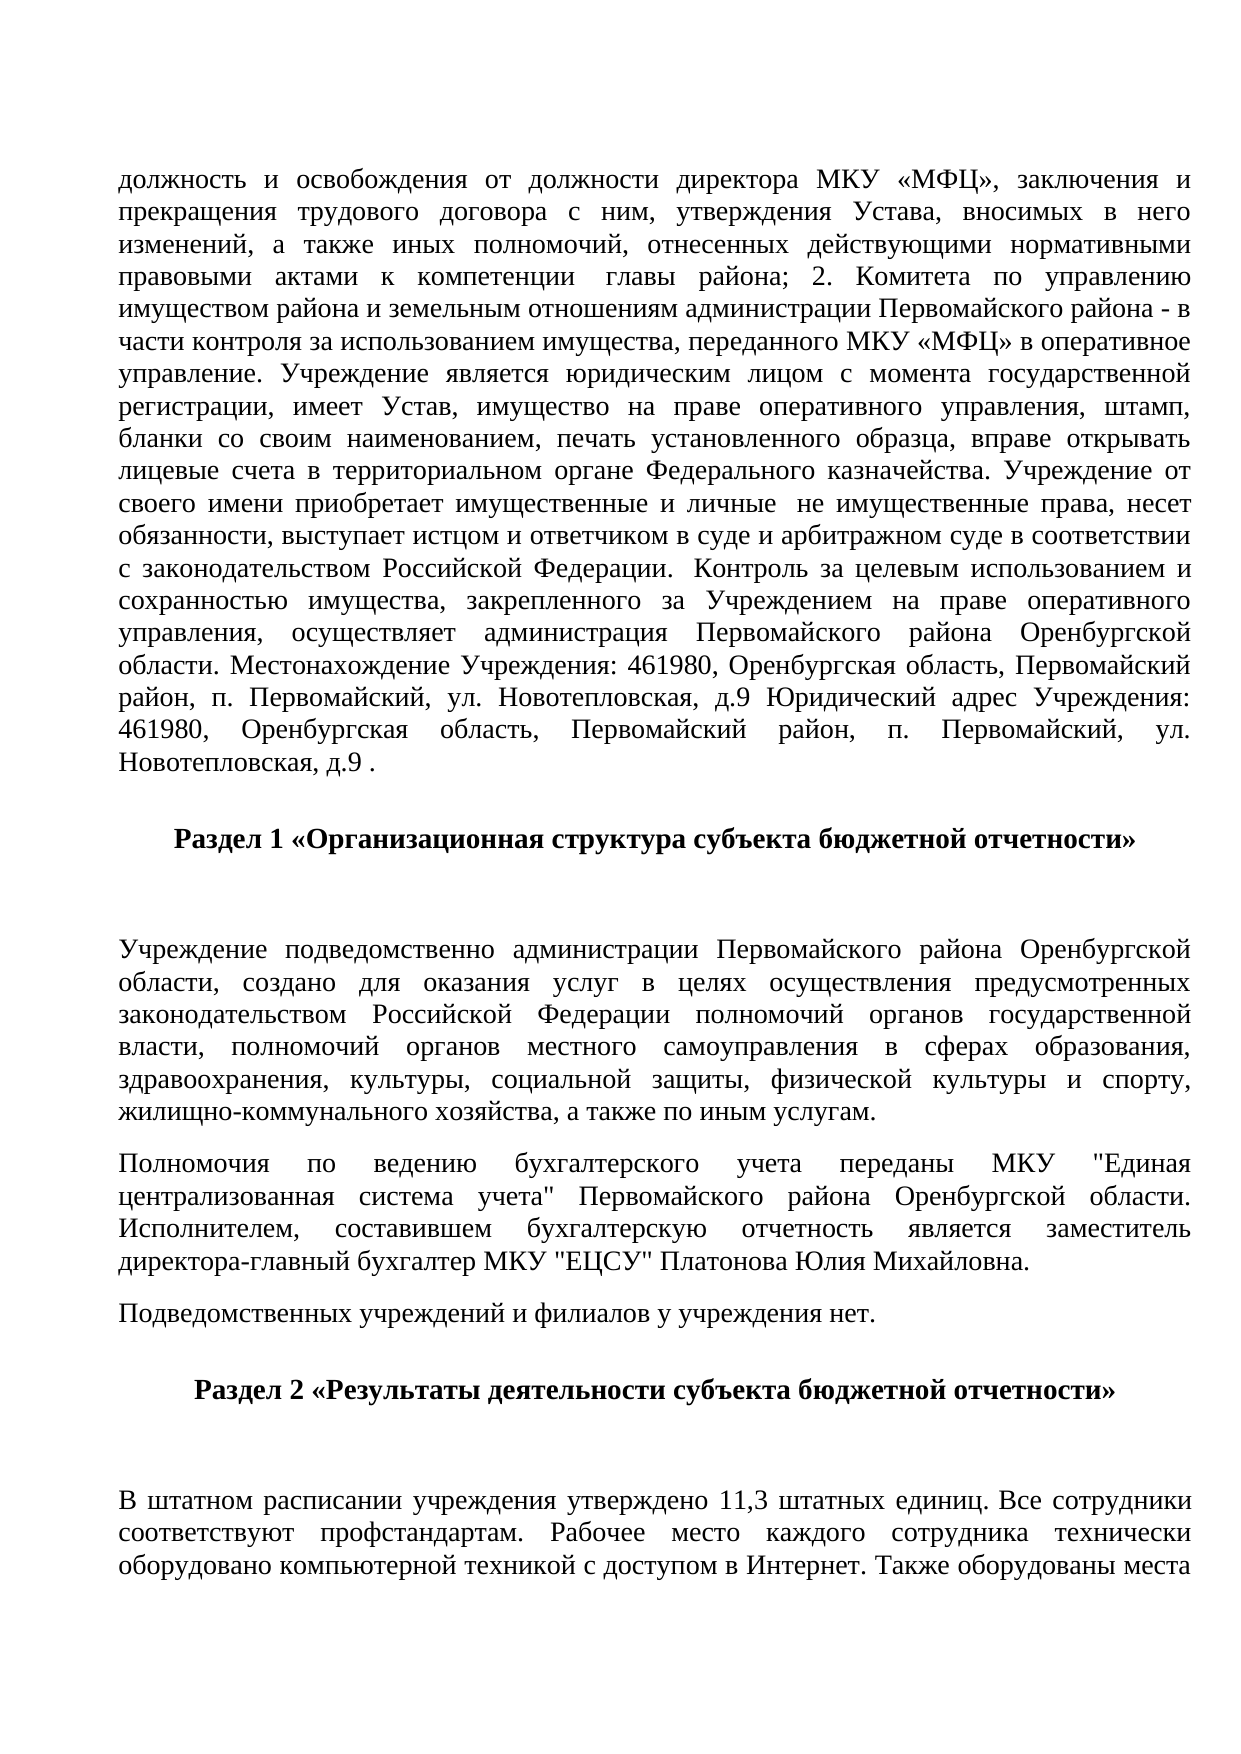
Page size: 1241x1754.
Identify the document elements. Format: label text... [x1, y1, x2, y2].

table_cell Общие сведения [118, 142, 1192, 821]
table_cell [118, 1372, 1192, 1580]
table_cell Раздел 1 «Организационная структура субъекта бюджетной отчетности» [118, 821, 1192, 1372]
